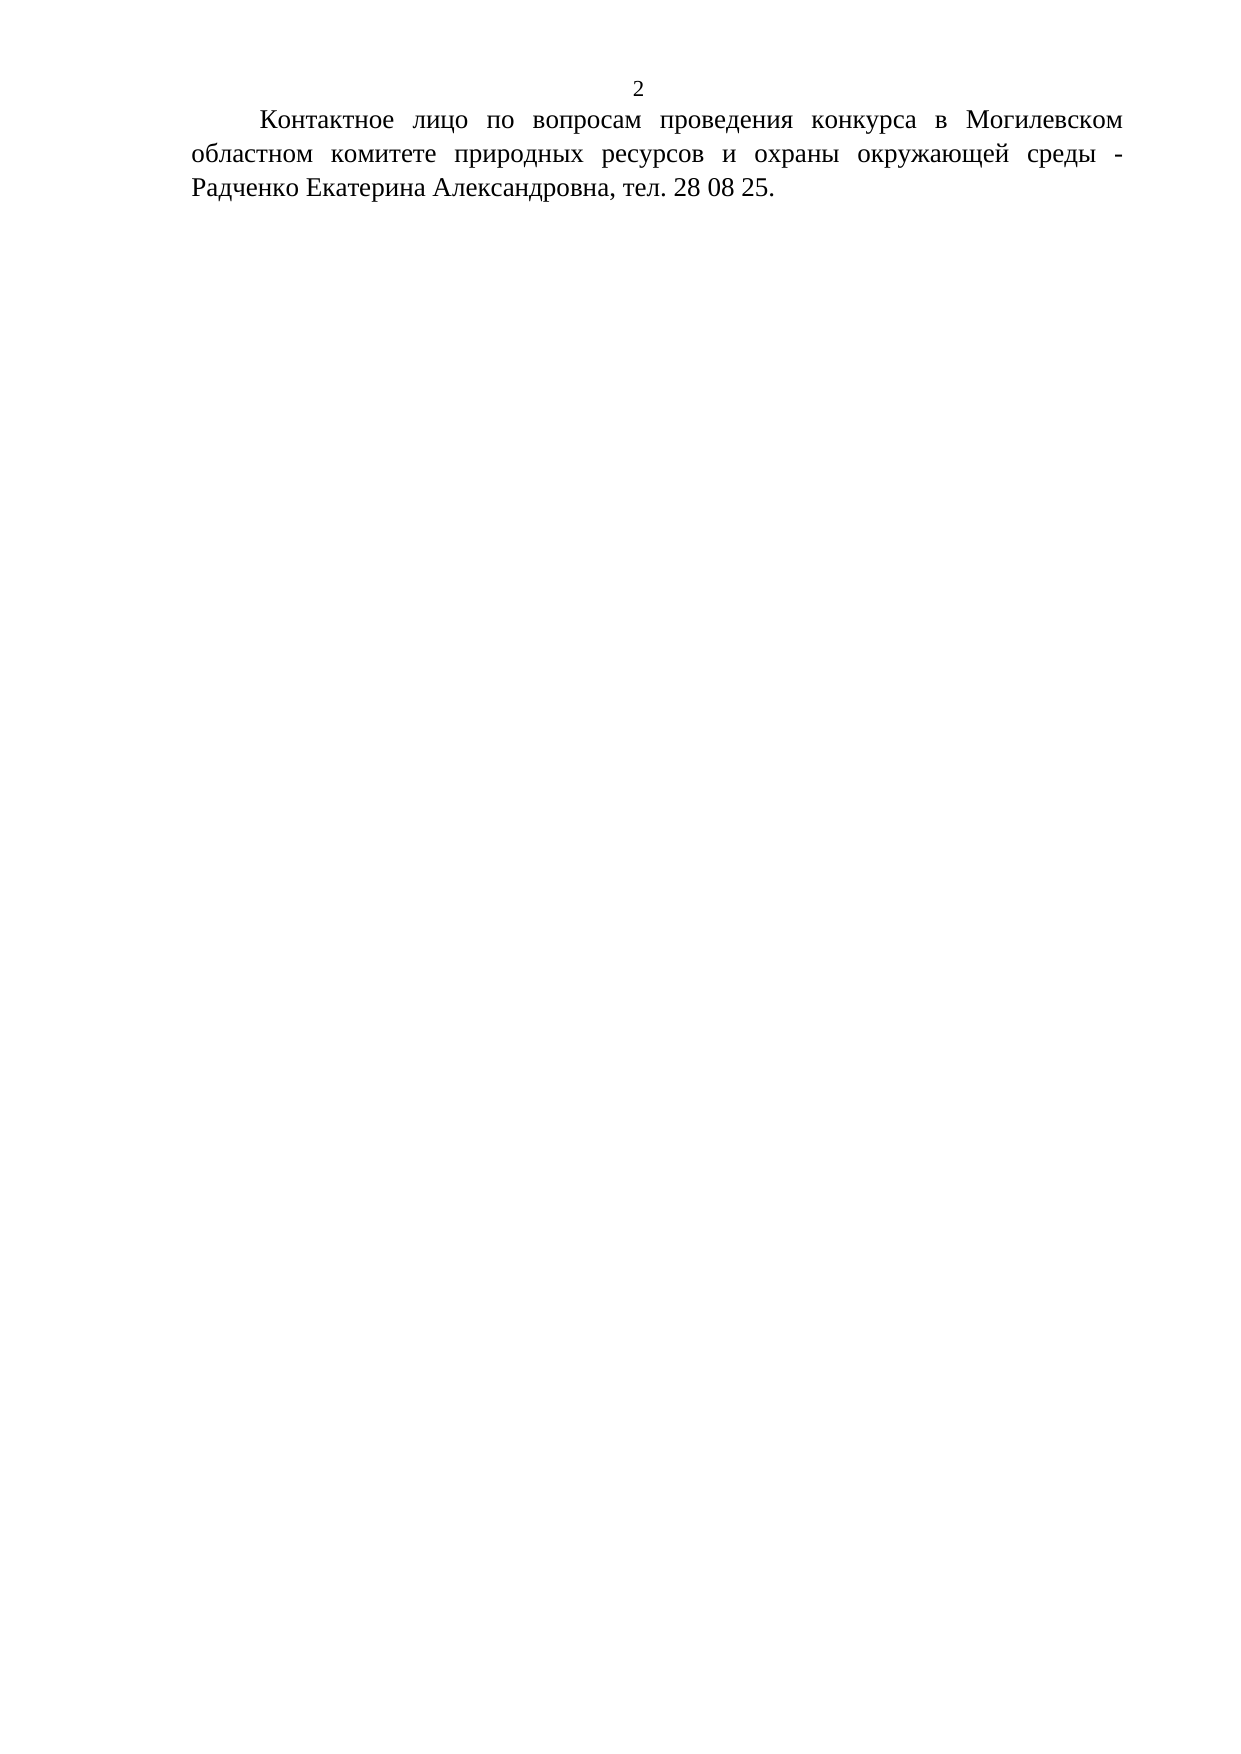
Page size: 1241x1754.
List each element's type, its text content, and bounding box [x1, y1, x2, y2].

text Контактное лицо по вопросам проведения конкурса в Могилевском областном комитете природных ресурсов и охраны окружающей среды -Радченко Екатерина Александровна, тел. 28 08 25. [191, 101, 1124, 203]
